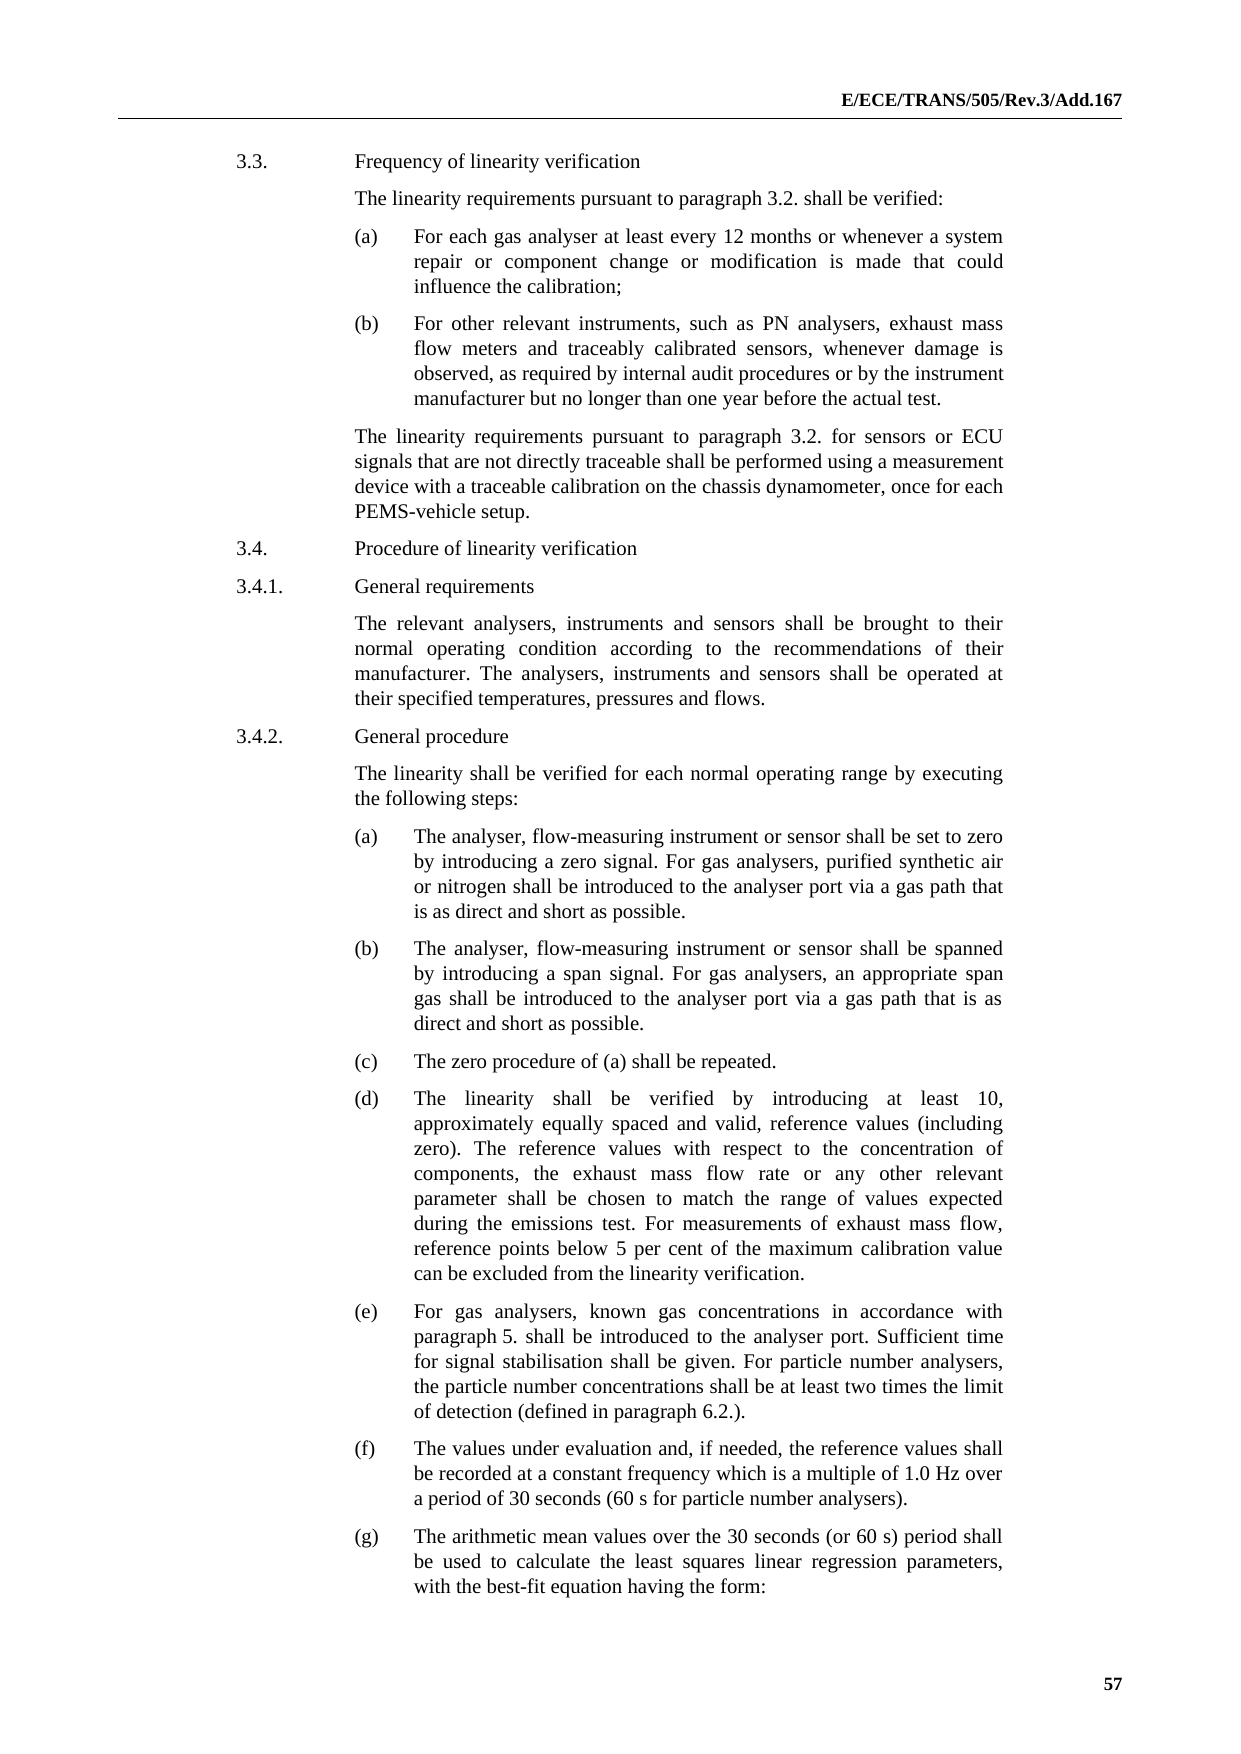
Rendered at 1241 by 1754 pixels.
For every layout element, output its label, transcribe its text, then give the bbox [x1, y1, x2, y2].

text The linearity requirements pursuant to paragraph 3.2. for sensors or ECU signals that are not directly traceable shall be performed using a measurement device with a traceable calibration on the chassis dynamometer, once for each PEMS-vehicle setup. [354, 423, 1004, 523]
text (c) The zero procedure of (a) shall be repeated. [354, 1048, 1004, 1073]
text (d) The linearity shall be verified by introducing at least 10, approximately equally spaced and valid, reference values (including zero). The reference values with respect to the concentration of components, the exhaust mass flow rate or any other relevant parameter shall be chosen to match the range of values expected during the emissions test. For measurements of exhaust mass flow, reference points below 5 per cent of the maximum calibration value can be excluded from the linearity verification. [354, 1085, 1004, 1285]
text (a) For each gas analyser at least every 12 months or whenever a system repair or component change or modification is made that could influence the calibration; [354, 223, 1004, 298]
text The relevant analysers, instruments and sensors shall be brought to their normal operating condition according to the recommendations of their manufacturer. The analysers, instruments and sensors shall be operated at their specified temperatures, pressures and flows. [354, 610, 1004, 710]
text The linearity requirements pursuant to paragraph 3.2. shall be verified: [354, 185, 1004, 210]
text 3.3. Frequency of linearity verification [236, 148, 1004, 173]
text The linearity shall be verified for each normal operating range by executing the following steps: [354, 760, 1004, 810]
text (a) The analyser, flow-measuring instrument or sensor shall be set to zero by introducing a zero signal. For gas analysers, purified synthetic air or nitrogen shall be introduced to the analyser port via a gas path that is as direct and short as possible. [354, 823, 1004, 923]
text (e) For gas analysers, known gas concentrations in accordance with paragraph 5. shall be introduced to the analyser port. Sufficient time for signal stabilisation shall be given. For particle number analysers, the particle number concentrations shall be at least two times the limit of detection (defined in paragraph 6.2.). [354, 1298, 1004, 1423]
text (b) The analyser, flow-measuring instrument or sensor shall be spanned by introducing a span signal. For gas analysers, an appropriate span gas shall be introduced to the analyser port via a gas path that is as direct and short as possible. [354, 935, 1004, 1035]
text 3.4.2. General procedure [236, 723, 1004, 748]
text (g) The arithmetic mean values over the 30 seconds (or 60 s) period shall be used to calculate the least squares linear regression parameters, with the best-fit equation having the form: [354, 1523, 1004, 1598]
text 3.4.1. General requirements [236, 573, 1004, 598]
text 3.4. Procedure of linearity verification [236, 535, 1004, 560]
text (b) For other relevant instruments, such as PN analysers, exhaust mass flow meters and traceably calibrated sensors, whenever damage is observed, as required by internal audit procedures or by the instrument manufacturer but no longer than one year before the actual test. [354, 310, 1004, 410]
text (f) The values under evaluation and, if needed, the reference values shall be recorded at a constant frequency which is a multiple of 1.0 Hz over a period of 30 seconds (60 s for particle number analysers). [354, 1435, 1004, 1510]
